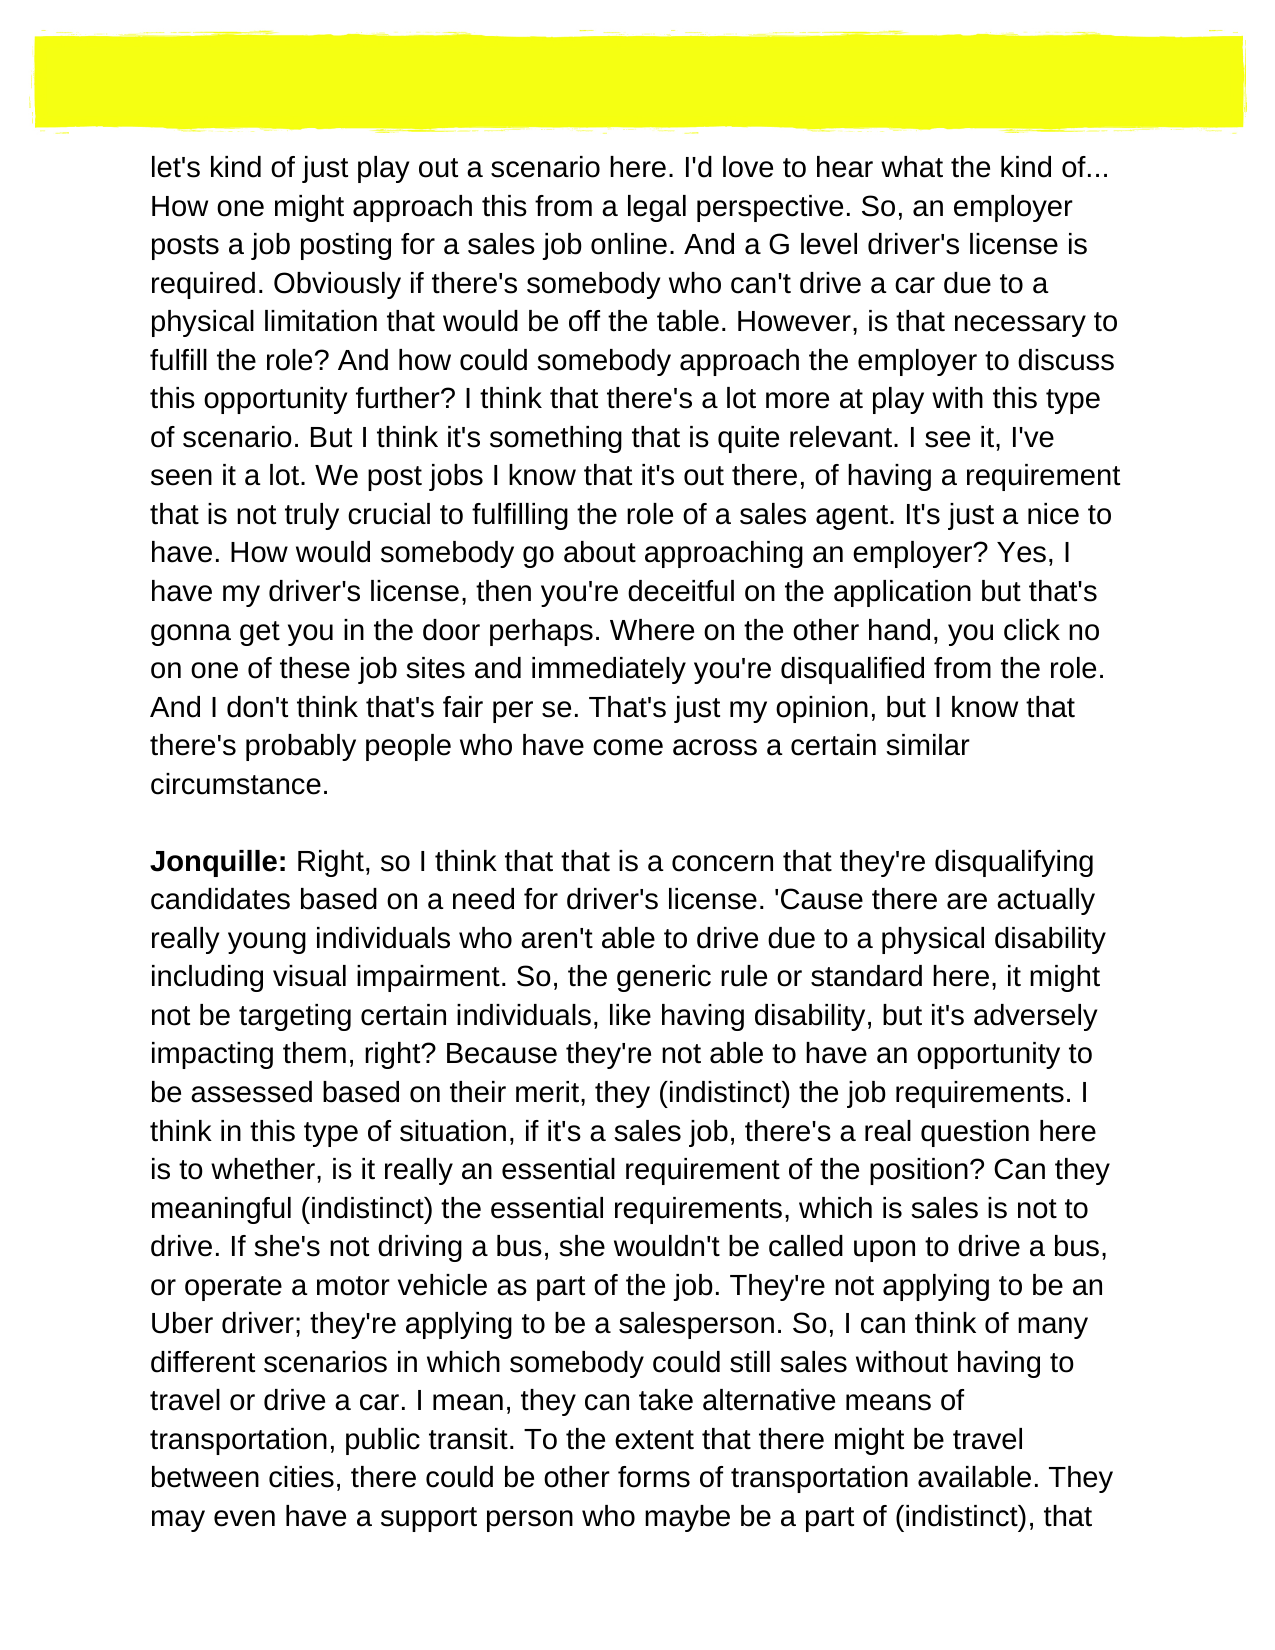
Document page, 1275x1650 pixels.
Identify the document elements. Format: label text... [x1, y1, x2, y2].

picture [28, 28, 1250, 135]
